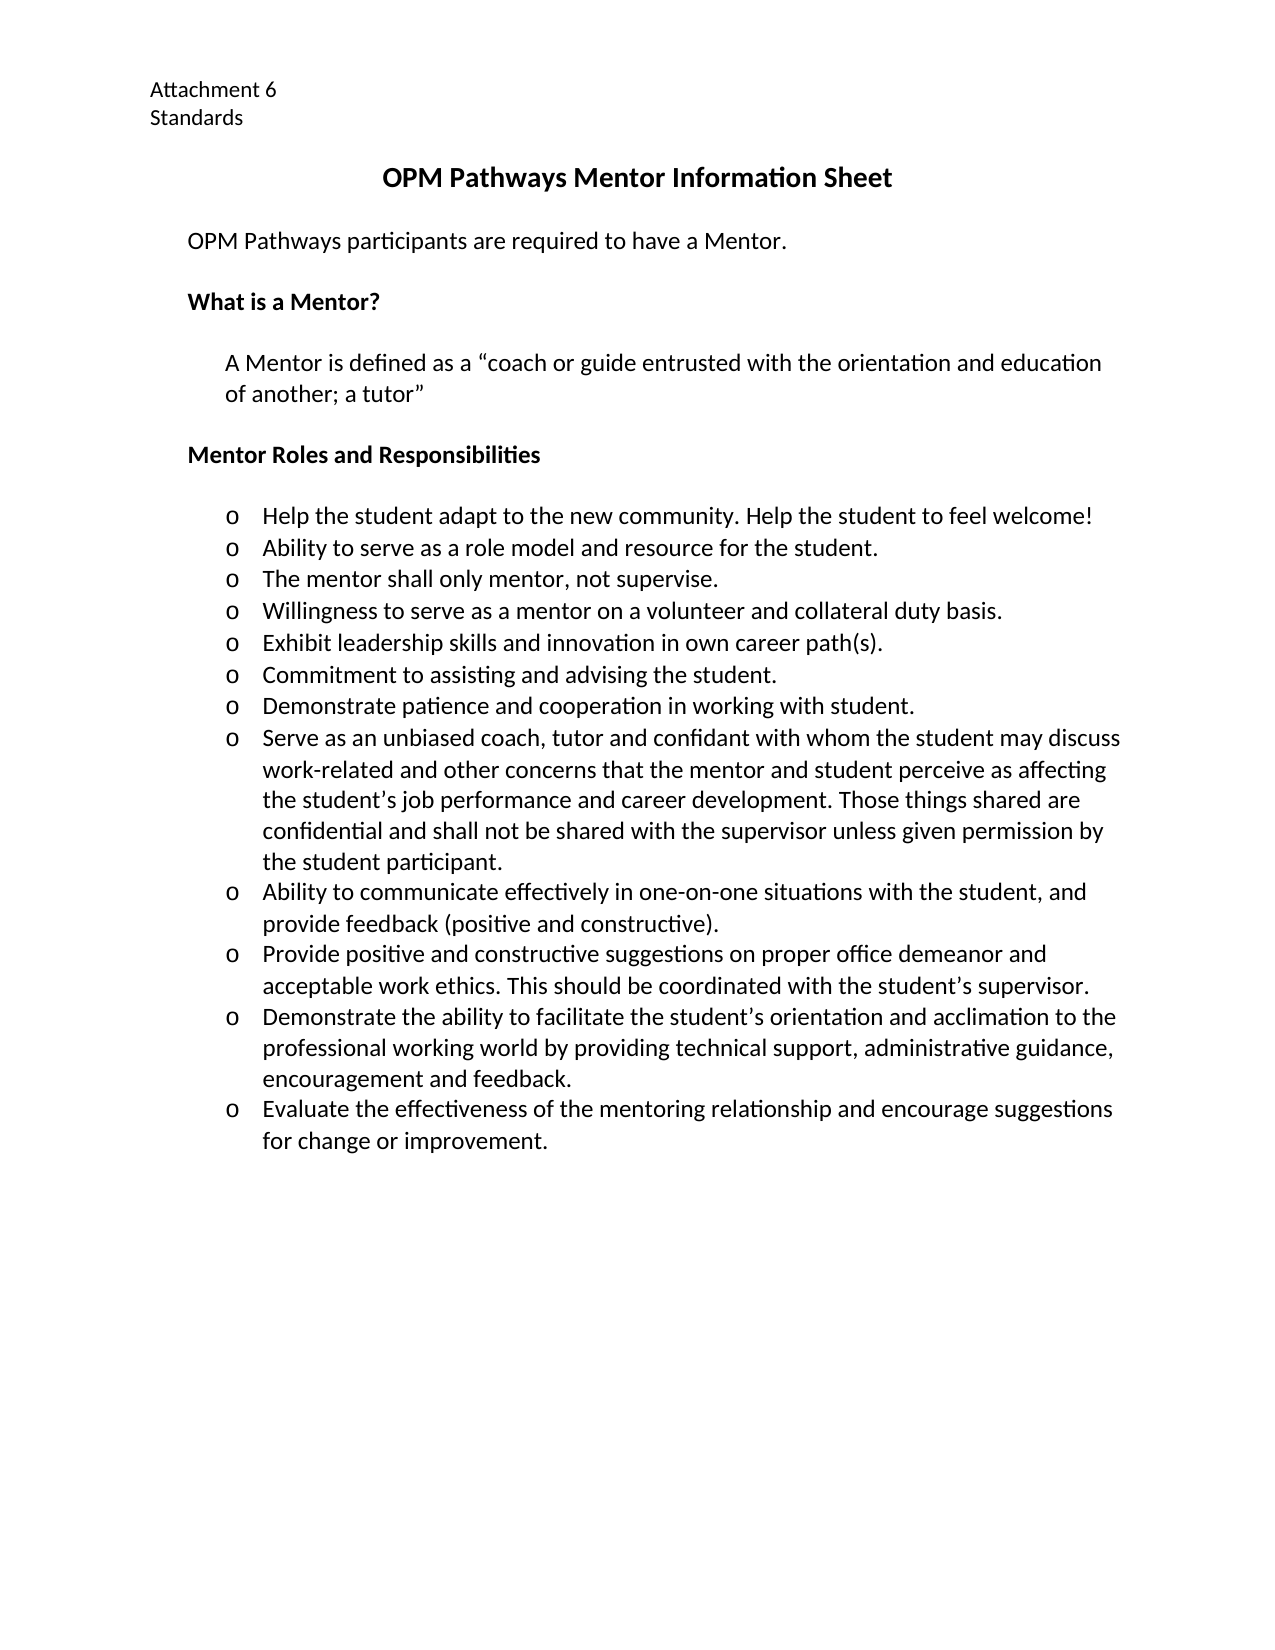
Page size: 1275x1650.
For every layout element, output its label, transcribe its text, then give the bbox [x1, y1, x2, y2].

text OPM Pathways Mentor Information Sheet [150, 159, 1125, 195]
list Demonstrate the ability to facilitate the student’s orientation and acclimation to the professional working world by providing technical support, administrative guidance, encouragement and feedback. [225, 1001, 1125, 1093]
list Serve as an unbiased coach, tutor and confidant with whom the student may discuss work-related and other concerns that the mentor and student perceive as affecting the student’s job performance and career development. Those things shared are confidential and shall not be shared with the supervisor unless given permission by the student participant. [225, 722, 1125, 876]
list Provide positive and constructive suggestions on proper office demeanor and acceptable work ethics. This should be coordinated with the student’s supervisor. [225, 938, 1125, 1001]
text Mentor Roles and Responsibilities [187, 439, 1125, 469]
text What is a Mentor? [187, 286, 1125, 317]
list Ability to communicate effectively in one-on-one situations with the student, and provide feedback (positive and constructive). [225, 876, 1125, 938]
list Ability to serve as a role model and resource for the student. [225, 532, 1125, 563]
list Commitment to assisting and advising the student. [225, 659, 1125, 691]
text OPM Pathways participants are required to have a Mentor. [187, 225, 1125, 256]
text A Mentor is defined as a “coach or guide entrusted with the orientation and education of another; a tutor” [225, 347, 1125, 408]
list Evaluate the effectiveness of the mentoring relationship and encourage suggestions for change or improvement. [225, 1093, 1125, 1156]
list Willingness to serve as a mentor on a volunteer and collateral duty basis. [225, 595, 1125, 627]
list Exhibit leadership skills and innovation in own career path(s). [225, 627, 1125, 659]
list The mentor shall only mentor, not supervise. [225, 563, 1125, 595]
list Demonstrate patience and cooperation in working with student. [225, 691, 1125, 722]
list Help the student adapt to the new community. Help the student to feel welcome! [225, 500, 1125, 532]
